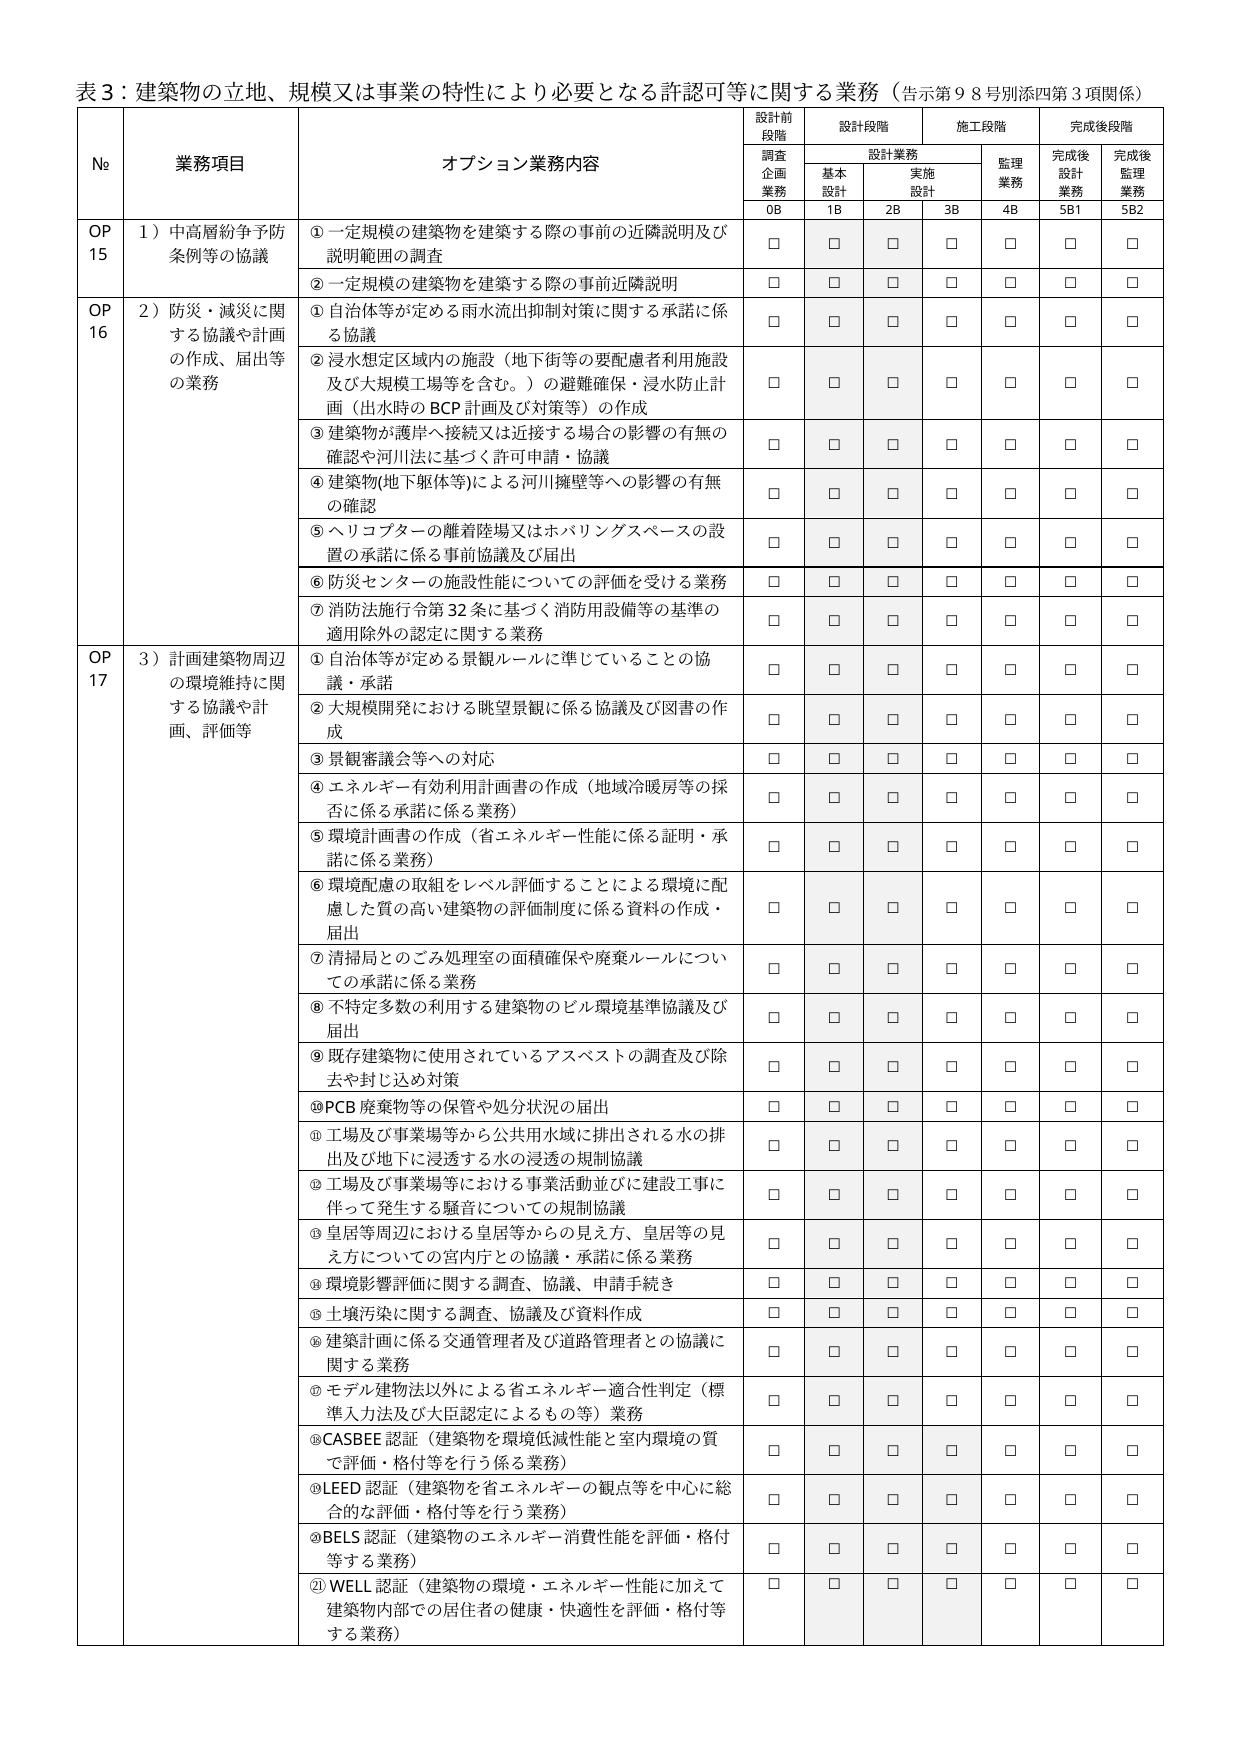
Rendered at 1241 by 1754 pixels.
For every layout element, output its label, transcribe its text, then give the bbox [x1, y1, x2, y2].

table_cell [1040, 744, 1101, 773]
table_cell 5B1 [1040, 201, 1101, 218]
table_cell [1040, 519, 1101, 566]
table_cell [864, 347, 922, 419]
table_cell [744, 568, 804, 596]
table_cell ②浸水想定区域内の施設（地下街等の要配慮者利用施設及び大規模工場等を含む。）の避難確保・浸水防止計画（出水時のBCP計画及び対策等）の作成 [299, 347, 743, 419]
table_cell [744, 823, 804, 871]
table_cell ⑩PCB廃棄物等の保管や処分状況の届出 [299, 1092, 743, 1121]
table_cell [864, 774, 922, 822]
table_cell [982, 774, 1039, 822]
table_cell [805, 1299, 863, 1327]
table_cell [923, 1299, 981, 1327]
table_cell [744, 420, 804, 468]
table_cell [864, 1171, 922, 1219]
table_cell OP15 [78, 220, 123, 297]
table_cell [923, 1220, 981, 1268]
table_cell ①一定規模の建築物を建築する際の事前の近隣説明及び説明範囲の調査 [299, 220, 743, 267]
table_cell [1040, 1122, 1101, 1170]
table_cell [1040, 695, 1101, 743]
table_cell 4B [982, 201, 1039, 218]
table_cell [923, 1171, 981, 1219]
table_cell [982, 420, 1039, 468]
table_cell [923, 420, 981, 468]
table_cell [1040, 420, 1101, 468]
table_cell [1102, 774, 1163, 822]
table_cell ⑲LEED認証（建築物を省エネルギーの観点等を中心に総合的な評価・格付等を行う業務） [299, 1475, 743, 1523]
table_cell 実施 設計 [864, 164, 981, 200]
table_cell [1040, 597, 1101, 645]
table_cell ⑧不特定多数の利用する建築物のビル環境基準協議及び届出 [299, 994, 743, 1042]
table_cell [744, 1122, 804, 1170]
table_cell [1040, 1220, 1101, 1268]
table_cell [805, 695, 863, 743]
table_cell [1040, 1171, 1101, 1219]
table_cell [805, 469, 863, 517]
table_cell [1102, 519, 1163, 566]
table_cell ③建築物が護岸へ接続又は近接する場合の影響の有無の確認や河川法に基づく許可申請・協議 [299, 420, 743, 468]
table_cell [982, 1269, 1039, 1297]
table_header 業務項目 [124, 108, 298, 218]
table_cell [864, 1574, 922, 1645]
table_cell [1102, 1377, 1163, 1425]
table_cell [923, 1269, 981, 1297]
table_cell [982, 469, 1039, 517]
table_cell [1102, 269, 1163, 297]
table_cell ２）防災・減災に関する協議や計画の作成、届出等の業務 [124, 298, 298, 645]
table_cell [923, 1574, 981, 1645]
table_cell [864, 298, 922, 346]
table_cell [864, 646, 922, 694]
table_cell [923, 823, 981, 871]
table_cell [923, 298, 981, 346]
table_cell [805, 519, 863, 566]
table_cell [744, 1524, 804, 1572]
table_cell [805, 823, 863, 871]
table_cell [1040, 823, 1101, 871]
table_cell [1040, 1475, 1101, 1523]
table_cell [923, 695, 981, 743]
table_cell [923, 1328, 981, 1376]
table_cell [805, 945, 863, 993]
table_cell [805, 568, 863, 596]
table_cell 5B2 [1102, 201, 1163, 218]
table_cell ⑤環境計画書の作成（省エネルギー性能に係る証明・承諾に係る業務） [299, 823, 743, 871]
table_cell [744, 1220, 804, 1268]
table_cell ③景観審議会等への対応 [299, 744, 743, 773]
table_cell [982, 1171, 1039, 1219]
table_cell [982, 519, 1039, 566]
table_cell [805, 1574, 863, 1645]
table_cell [805, 597, 863, 645]
table_header 設計前 段階 [744, 108, 804, 144]
table_cell [1040, 269, 1101, 297]
table_cell [805, 1043, 863, 1091]
table_cell [805, 1269, 863, 1297]
table_cell ⑱CASBEE認証（建築物を環境低減性能と室内環境の質で評価・格付等を行う係る業務） [299, 1426, 743, 1474]
table_cell [982, 695, 1039, 743]
table_cell ⑯建築計画に係る交通管理者及び道路管理者との協議に関する業務 [299, 1328, 743, 1376]
table_cell [923, 469, 981, 517]
table_cell [982, 1220, 1039, 1268]
table_cell [864, 1299, 922, 1327]
table_header 完成後段階 [1040, 108, 1163, 144]
table_cell 完成後 設計 業務 [1040, 145, 1101, 200]
table_cell [982, 269, 1039, 297]
table_cell [1040, 347, 1101, 419]
table_cell 基本 設計 [805, 164, 863, 200]
table_cell １）中高層紛争予防条例等の協議 [124, 220, 298, 297]
table_cell [923, 519, 981, 566]
table_cell [1102, 695, 1163, 743]
table_cell [805, 269, 863, 297]
table_cell [805, 1171, 863, 1219]
table_cell [864, 1475, 922, 1523]
table_cell [1102, 1122, 1163, 1170]
table_cell [864, 945, 922, 993]
table_cell [1102, 872, 1163, 944]
table_cell [982, 1092, 1039, 1121]
table_cell [982, 646, 1039, 694]
table_cell ⑰モデル建物法以外による省エネルギー適合性判定（標準入力法及び大臣認定によるもの等）業務 [299, 1377, 743, 1425]
table_header オプション業務内容 [299, 108, 743, 218]
table_cell [1102, 646, 1163, 694]
table_cell [982, 1524, 1039, 1572]
table_cell [982, 994, 1039, 1042]
table_cell [744, 872, 804, 944]
table_cell ①自治体等が定める雨水流出抑制対策に関する承諾に係る協議 [299, 298, 743, 346]
table_cell [805, 1092, 863, 1121]
table_cell ⑫工場及び事業場等における事業活動並びに建設工事に伴って発生する騒音についての規制協議 [299, 1171, 743, 1219]
table_cell [744, 994, 804, 1042]
table_cell 2B [864, 201, 922, 218]
table_cell OP17 [78, 646, 123, 1645]
table_header № [78, 108, 123, 218]
table_cell [923, 1122, 981, 1170]
table_cell [1102, 1092, 1163, 1121]
table_cell [744, 1328, 804, 1376]
table_cell [744, 1043, 804, 1091]
table_cell [1040, 1377, 1101, 1425]
table_cell [864, 1377, 922, 1425]
table_cell [1102, 1269, 1163, 1297]
table_cell [1040, 994, 1101, 1042]
table_cell [1040, 1328, 1101, 1376]
table_cell [1040, 1299, 1101, 1327]
table_cell OP16 [78, 298, 123, 645]
table_cell ⑦清掃局とのごみ処理室の面積確保や廃棄ルールについての承諾に係る業務 [299, 945, 743, 993]
table_cell [923, 744, 981, 773]
table_cell [744, 1092, 804, 1121]
table_cell [923, 872, 981, 944]
table_cell [805, 744, 863, 773]
table_cell ⑬皇居等周辺における皇居等からの見え方、皇居等の見え方についての宮内庁との協議・承諾に係る業務 [299, 1220, 743, 1268]
table_cell [1040, 872, 1101, 944]
table_cell ⑦消防法施行令第32条に基づく消防用設備等の基準の適用除外の認定に関する業務 [299, 597, 743, 645]
table_cell 0B [744, 201, 804, 218]
table_cell [805, 1377, 863, 1425]
table_cell ⑤ヘリコプターの離着陸場又はホバリングスペースの設置の承諾に係る事前協議及び届出 [299, 519, 743, 566]
table_cell ⑥防災センターの施設性能についての評価を受ける業務 [299, 568, 743, 596]
table_cell [1040, 1269, 1101, 1297]
table_cell [805, 1220, 863, 1268]
table_cell [805, 1426, 863, 1474]
table_cell [805, 872, 863, 944]
table_cell ⑮土壌汚染に関する調査、協議及び資料作成 [299, 1299, 743, 1327]
table_cell ⑭環境影響評価に関する調査、協議、申請手続き [299, 1269, 743, 1297]
table_cell [864, 1122, 922, 1170]
table_cell [982, 1328, 1039, 1376]
table_cell ④エネルギー有効利用計画書の作成（地域冷暖房等の採否に係る承諾に係る業務） [299, 774, 743, 822]
table_cell [805, 1328, 863, 1376]
table_cell [1040, 774, 1101, 822]
table_cell [864, 1426, 922, 1474]
table_cell [923, 774, 981, 822]
text 表3：建築物の立地、規模又は事業の特性により必要となる許認可等に関する業務（告示第９８号別添四第３項関係） [75, 75, 1165, 107]
table_cell [1102, 1220, 1163, 1268]
table_cell [805, 347, 863, 419]
table_cell [744, 269, 804, 297]
table_cell [982, 220, 1039, 267]
table_cell [1102, 744, 1163, 773]
table_cell [982, 744, 1039, 773]
table_cell [805, 774, 863, 822]
table_cell [982, 1426, 1039, 1474]
table_cell [744, 695, 804, 743]
table_cell [744, 220, 804, 267]
table_cell [923, 1475, 981, 1523]
table_cell [1040, 568, 1101, 596]
table_cell [1040, 469, 1101, 517]
table_cell ⑥環境配慮の取組をレベル評価することによる環境に配慮した質の高い建築物の評価制度に係る資料の作成・届出 [299, 872, 743, 944]
table_cell [982, 1574, 1039, 1645]
table_cell [805, 1475, 863, 1523]
table_cell [864, 597, 922, 645]
table_cell [982, 298, 1039, 346]
table_cell [923, 1377, 981, 1425]
table_cell [1102, 597, 1163, 645]
table_cell [1040, 220, 1101, 267]
table_cell [923, 568, 981, 596]
table_cell [864, 1043, 922, 1091]
table_cell [805, 994, 863, 1042]
table_cell [1102, 1171, 1163, 1219]
table_cell [982, 597, 1039, 645]
table_cell [864, 1220, 922, 1268]
table_cell [864, 1524, 922, 1572]
table_cell [805, 646, 863, 694]
table_cell [923, 597, 981, 645]
table_cell 完成後 監理 業務 [1102, 145, 1163, 200]
table_cell [982, 1475, 1039, 1523]
table_cell [923, 1426, 981, 1474]
table_cell [805, 1524, 863, 1572]
table_cell [864, 823, 922, 871]
table_cell 監理 業務 [982, 145, 1039, 200]
table_cell [1040, 945, 1101, 993]
table_cell [744, 597, 804, 645]
table_cell ３）計画建築物周辺の環境維持に関する協議や計画、評価等 [124, 646, 298, 1645]
table_cell [864, 269, 922, 297]
table_header 施工段階 [923, 108, 1039, 144]
table_cell 1B [805, 201, 863, 218]
table_cell [1102, 994, 1163, 1042]
table_cell ②大規模開発における眺望景観に係る協議及び図書の作 成 [299, 695, 743, 743]
table_cell [982, 347, 1039, 419]
table_cell ④建築物(地下躯体等)による河川擁壁等への影響の有無の確認 [299, 469, 743, 517]
table_cell [864, 1092, 922, 1121]
table_cell [923, 646, 981, 694]
table_cell [805, 220, 863, 267]
table_cell [744, 1475, 804, 1523]
table_cell [1102, 347, 1163, 419]
table_cell [864, 220, 922, 267]
table_cell [744, 1171, 804, 1219]
table_cell [864, 744, 922, 773]
table_cell [864, 568, 922, 596]
table_cell [1102, 1328, 1163, 1376]
table_cell [744, 744, 804, 773]
table_cell [864, 872, 922, 944]
table_cell [1102, 1299, 1163, 1327]
table_cell [1102, 298, 1163, 346]
table_cell [982, 945, 1039, 993]
table_cell [982, 568, 1039, 596]
table_cell [744, 347, 804, 419]
table_cell [982, 872, 1039, 944]
table_cell [744, 945, 804, 993]
table_cell [864, 994, 922, 1042]
table_cell ②一定規模の建築物を建築する際の事前近隣説明 [299, 269, 743, 297]
table_cell [1040, 298, 1101, 346]
table_cell [744, 298, 804, 346]
table_cell [864, 420, 922, 468]
table_cell [744, 1299, 804, 1327]
table_cell ⑳BELS認証（建築物のエネルギー消費性能を評価・格付等する業務） [299, 1524, 743, 1572]
table_cell [805, 1122, 863, 1170]
table_cell [1040, 1092, 1101, 1121]
table_cell [1040, 646, 1101, 694]
table_cell [923, 269, 981, 297]
table_cell 設計業務 [805, 145, 981, 163]
table_cell [864, 695, 922, 743]
table_cell [1102, 1574, 1163, 1645]
table_cell ㉑WELL認証（建築物の環境・エネルギー性能に加えて建築物内部での居住者の健康・快適性を評価・格付等する業務） [299, 1574, 743, 1645]
table_cell [923, 347, 981, 419]
table_header 設計段階 [805, 108, 922, 144]
table_cell [1102, 568, 1163, 596]
table_cell [982, 1043, 1039, 1091]
table_cell [982, 1377, 1039, 1425]
table_cell [744, 1574, 804, 1645]
table_cell [982, 1122, 1039, 1170]
table_cell [982, 823, 1039, 871]
table_cell [923, 945, 981, 993]
table_cell [1102, 1043, 1163, 1091]
table_cell 3B [923, 201, 981, 218]
table_cell [1040, 1426, 1101, 1474]
table_cell [1102, 945, 1163, 993]
table_cell [923, 1043, 981, 1091]
table_cell [864, 1328, 922, 1376]
table_cell [864, 1269, 922, 1297]
table_cell [923, 1524, 981, 1572]
table_cell [982, 1299, 1039, 1327]
table_cell [1040, 1043, 1101, 1091]
table_cell [1040, 1524, 1101, 1572]
table_cell [1102, 220, 1163, 267]
table_cell [744, 469, 804, 517]
table_cell [1102, 1524, 1163, 1572]
table_cell [1102, 1426, 1163, 1474]
table_cell [864, 519, 922, 566]
table_cell [744, 1377, 804, 1425]
table_cell ⑨既存建築物に使用されているアスベストの調査及び除去や封じ込め対策 [299, 1043, 743, 1091]
table_cell [923, 994, 981, 1042]
table_cell [1102, 1475, 1163, 1523]
table_cell [805, 298, 863, 346]
table_cell [923, 220, 981, 267]
table_cell [1102, 420, 1163, 468]
table_cell ⑪工場及び事業場等から公共用水域に排出される水の排出及び地下に浸透する水の浸透の規制協議 [299, 1122, 743, 1170]
table_cell [1102, 469, 1163, 517]
table_cell [744, 1426, 804, 1474]
table_cell [744, 519, 804, 566]
table_cell ①自治体等が定める景観ルールに準じていることの協議・承諾 [299, 646, 743, 694]
table_cell [744, 646, 804, 694]
table_cell [1102, 823, 1163, 871]
table_cell [805, 420, 863, 468]
table_cell [744, 1269, 804, 1297]
table_cell [744, 774, 804, 822]
table_cell [864, 469, 922, 517]
table_cell [923, 1092, 981, 1121]
table_cell 調査 企画 業務 [744, 145, 804, 200]
table_cell [1040, 1574, 1101, 1645]
